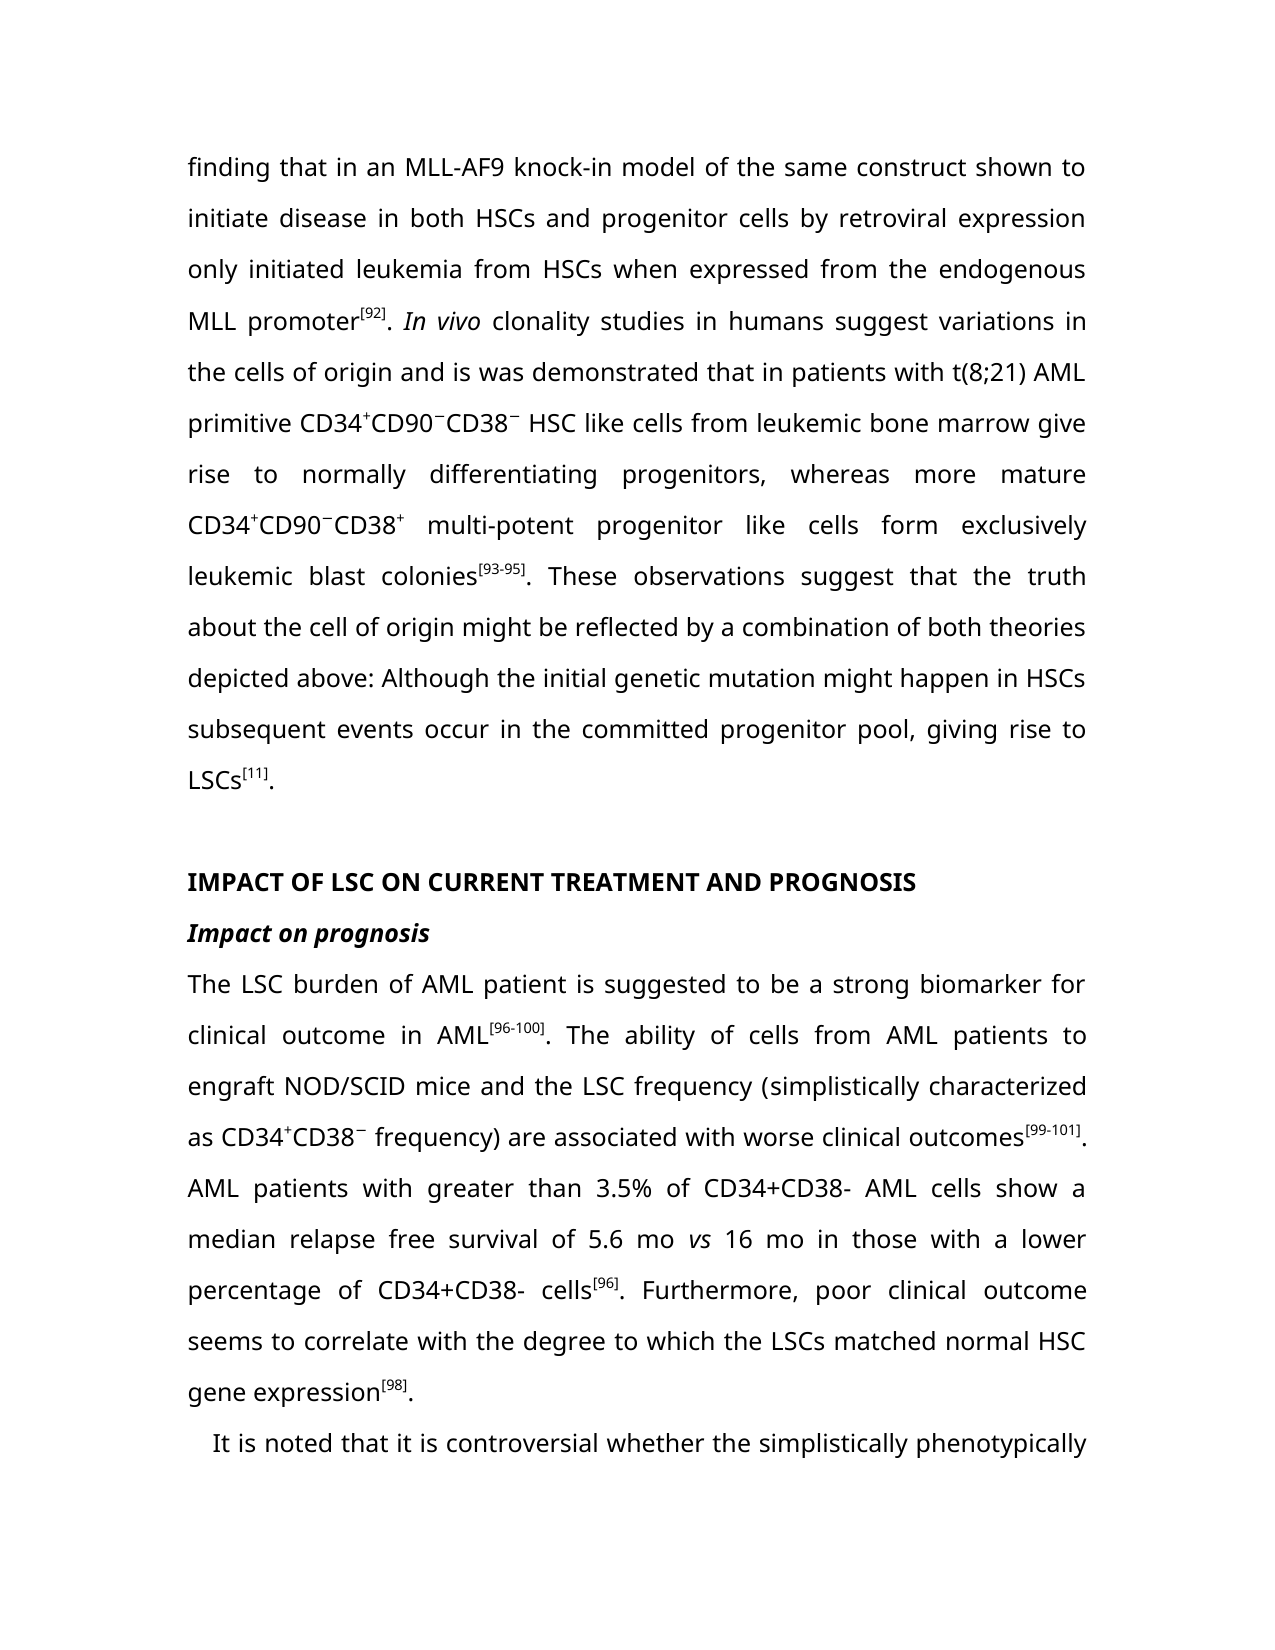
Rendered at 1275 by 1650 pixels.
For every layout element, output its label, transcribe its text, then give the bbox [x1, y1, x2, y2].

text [187, 150, 1087, 797]
text The LSC burden of AML patient is suggested to be a strong biomarker for clinical outcome in AML[96-100]. The ability of cells from AML patients to engraft NOD/SCID mice and the LSC frequency (simplistically characterized as CD34+CD38− frequency) are associated with worse clinical outcomes[99-101]. AML patients with greater than 3.5% of CD34+CD38- AML cells show a median relapse free survival of 5.6 mo vs 16 mo in those with a lower percentage of CD34+CD38- cells[96]. Furthermore, poor clinical outcome seems to correlate with the degree to which the LSCs matched normal HSC gene expression[98]. [187, 967, 1087, 1409]
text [187, 1426, 1087, 1460]
text Impact on prognosis [187, 916, 1087, 950]
text IMPACT OF LSC ON CURRENT TREATMENT AND PROGNOSIS [187, 864, 1087, 899]
